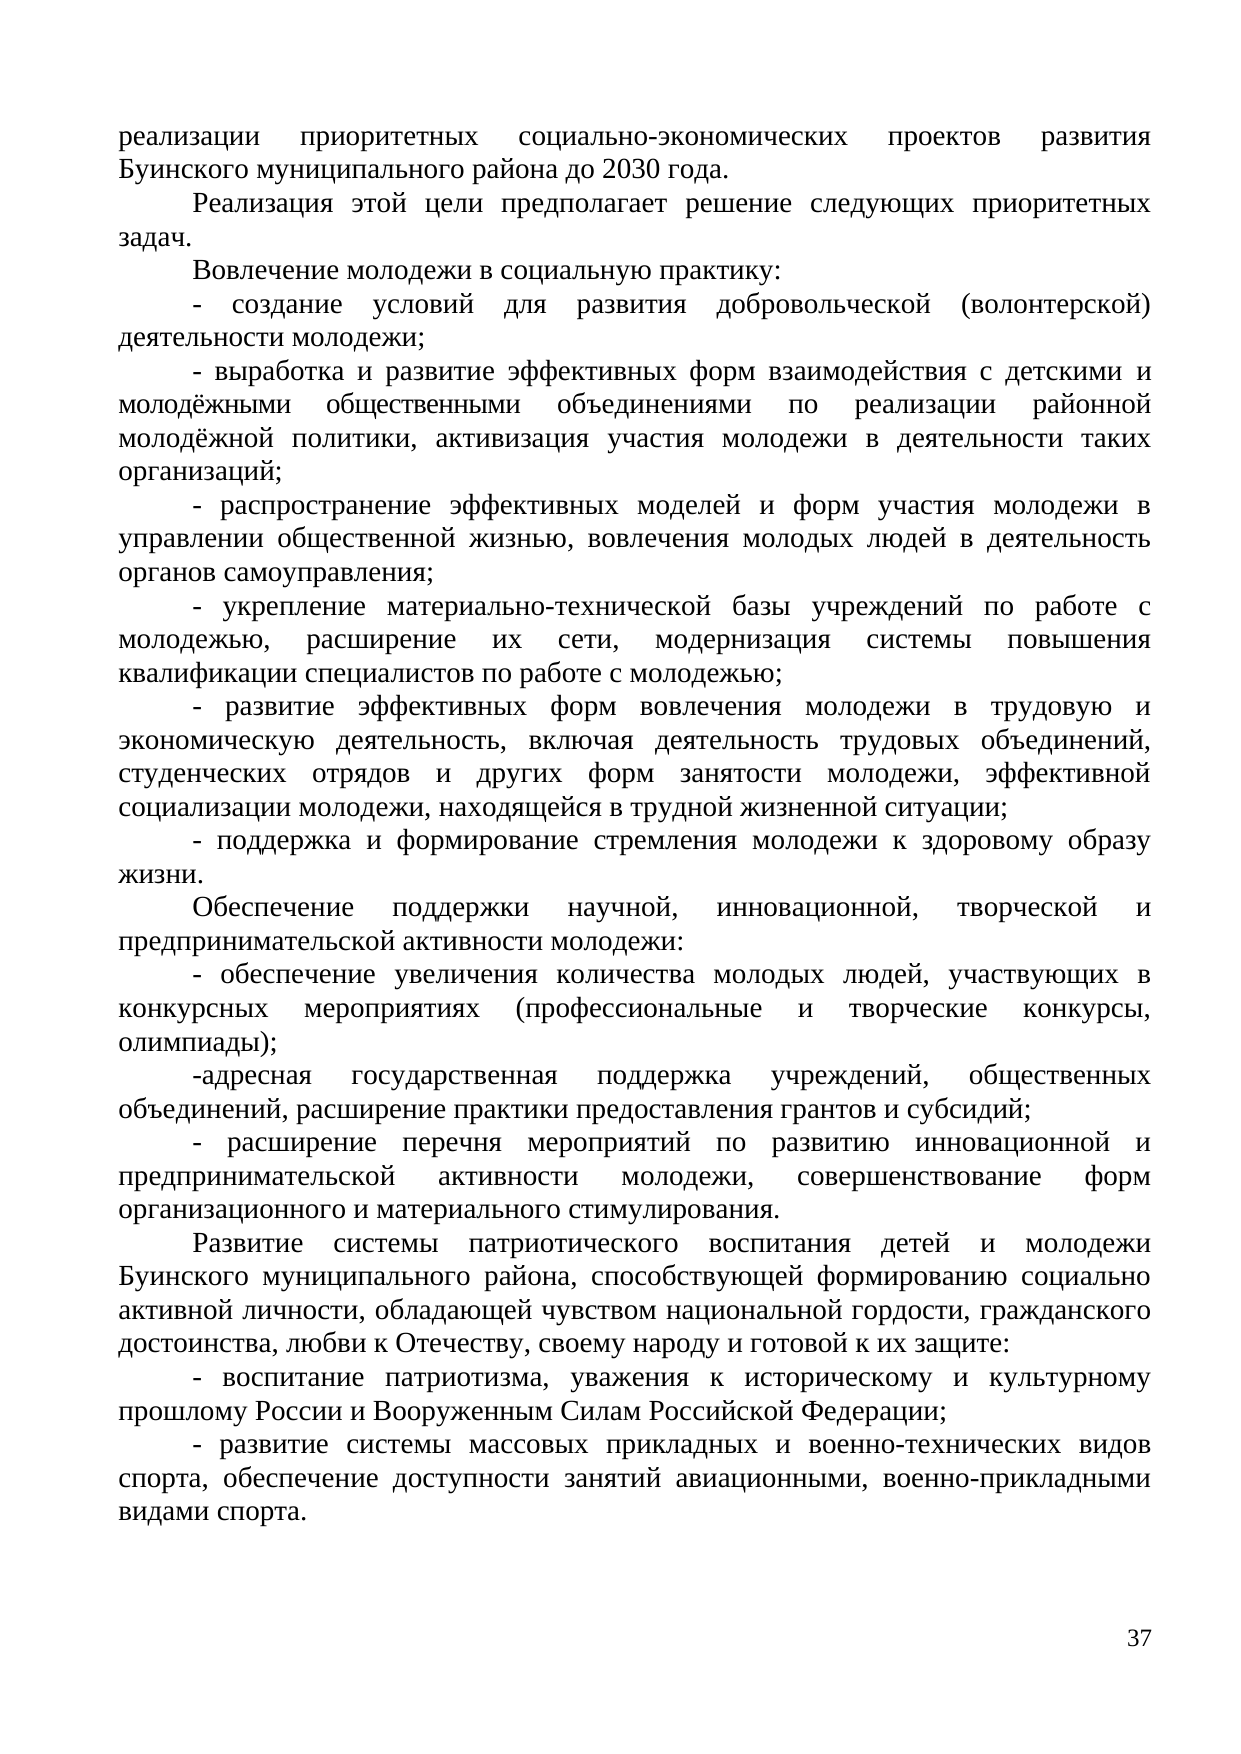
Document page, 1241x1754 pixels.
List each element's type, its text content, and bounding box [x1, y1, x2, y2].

text - укрепление материально-технической базы учреждений по работе с молодежью, расширение их сети, модернизация системы повышения квалификации специалистов по работе с молодежью; [118, 588, 1152, 688]
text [118, 118, 1152, 185]
text - распространение эффективных моделей и форм участия молодежи в управлении общественной жизнью, вовлечения молодых людей в деятельность органов самоуправления; [118, 487, 1152, 588]
text - поддержка и формирование стремления молодежи к здоровому образу жизни. [118, 822, 1152, 889]
text Вовлечение молодежи в социальную практику: [118, 252, 1152, 286]
text - обеспечение увеличения количества молодых людей, участвующих в конкурсных мероприятиях (профессиональные и творческие конкурсы, олимпиады); [118, 957, 1152, 1057]
text Развитие системы патриотического воспитания детей и молодежи Буинского муниципального района, способствующей формированию социально активной личности, обладающей чувством национальной гордости, гражданского достоинства, любви к Отечеству, своему народу и готовой к их защите: [118, 1225, 1152, 1359]
text - воспитание патриотизма, уважения к историческому и культурному прошлому России и Вооруженным Силам Российской Федерации; [118, 1359, 1152, 1426]
text Реализация этой цели предполагает решение следующих приоритетных задач. [118, 185, 1152, 252]
text -адресная государственная поддержка учреждений, общественных объединений, расширение практики предоставления грантов и субсидий; [118, 1057, 1152, 1124]
text - развитие системы массовых прикладных и военно-технических видов спорта, обеспечение доступности занятий авиационными, военно-прикладными видами спорта. [118, 1426, 1152, 1527]
text - развитие эффективных форм вовлечения молодежи в трудовую и экономическую деятельность, включая деятельность трудовых объединений, студенческих отрядов и других форм занятости молодежи, эффективной социализации молодежи, находящейся в трудной жизненной ситуации; [118, 688, 1152, 822]
text - расширение перечня мероприятий по развитию инновационной и предпринимательской активности молодежи, совершенствование форм организационного и материального стимулирования. [118, 1124, 1152, 1225]
text - создание условий для развития добровольческой (волонтерской) деятельности молодежи; [118, 286, 1152, 353]
text - выработка и развитие эффективных форм взаимодействия с детскими и молодёжными общественными объединениями по реализации районной молодёжной политики, активизация участия молодежи в деятельности таких организаций; [118, 353, 1152, 487]
text Обеспечение поддержки научной, инновационной, творческой и предпринимательской активности молодежи: [118, 889, 1152, 957]
